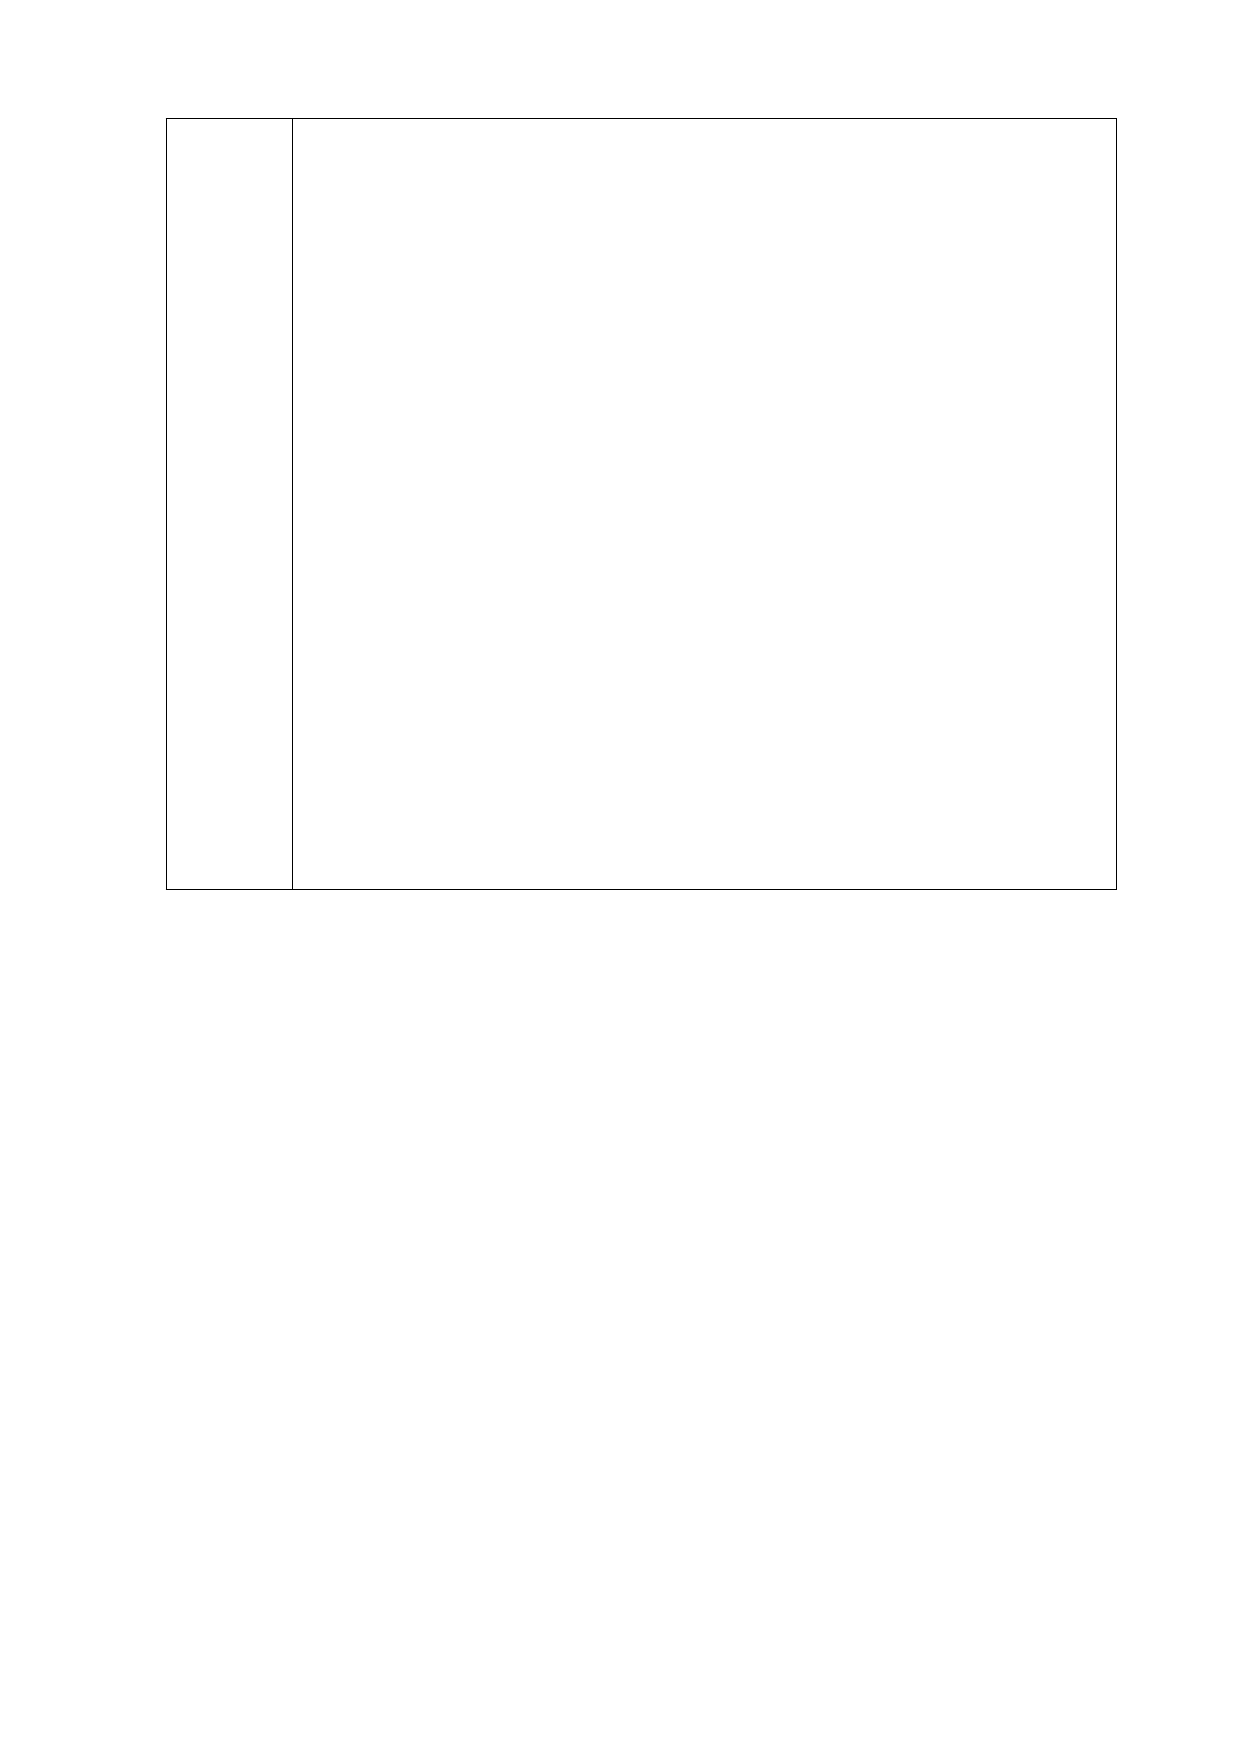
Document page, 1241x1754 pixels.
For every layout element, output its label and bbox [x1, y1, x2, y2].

table_cell [167, 119, 292, 889]
table_cell [293, 119, 1116, 889]
